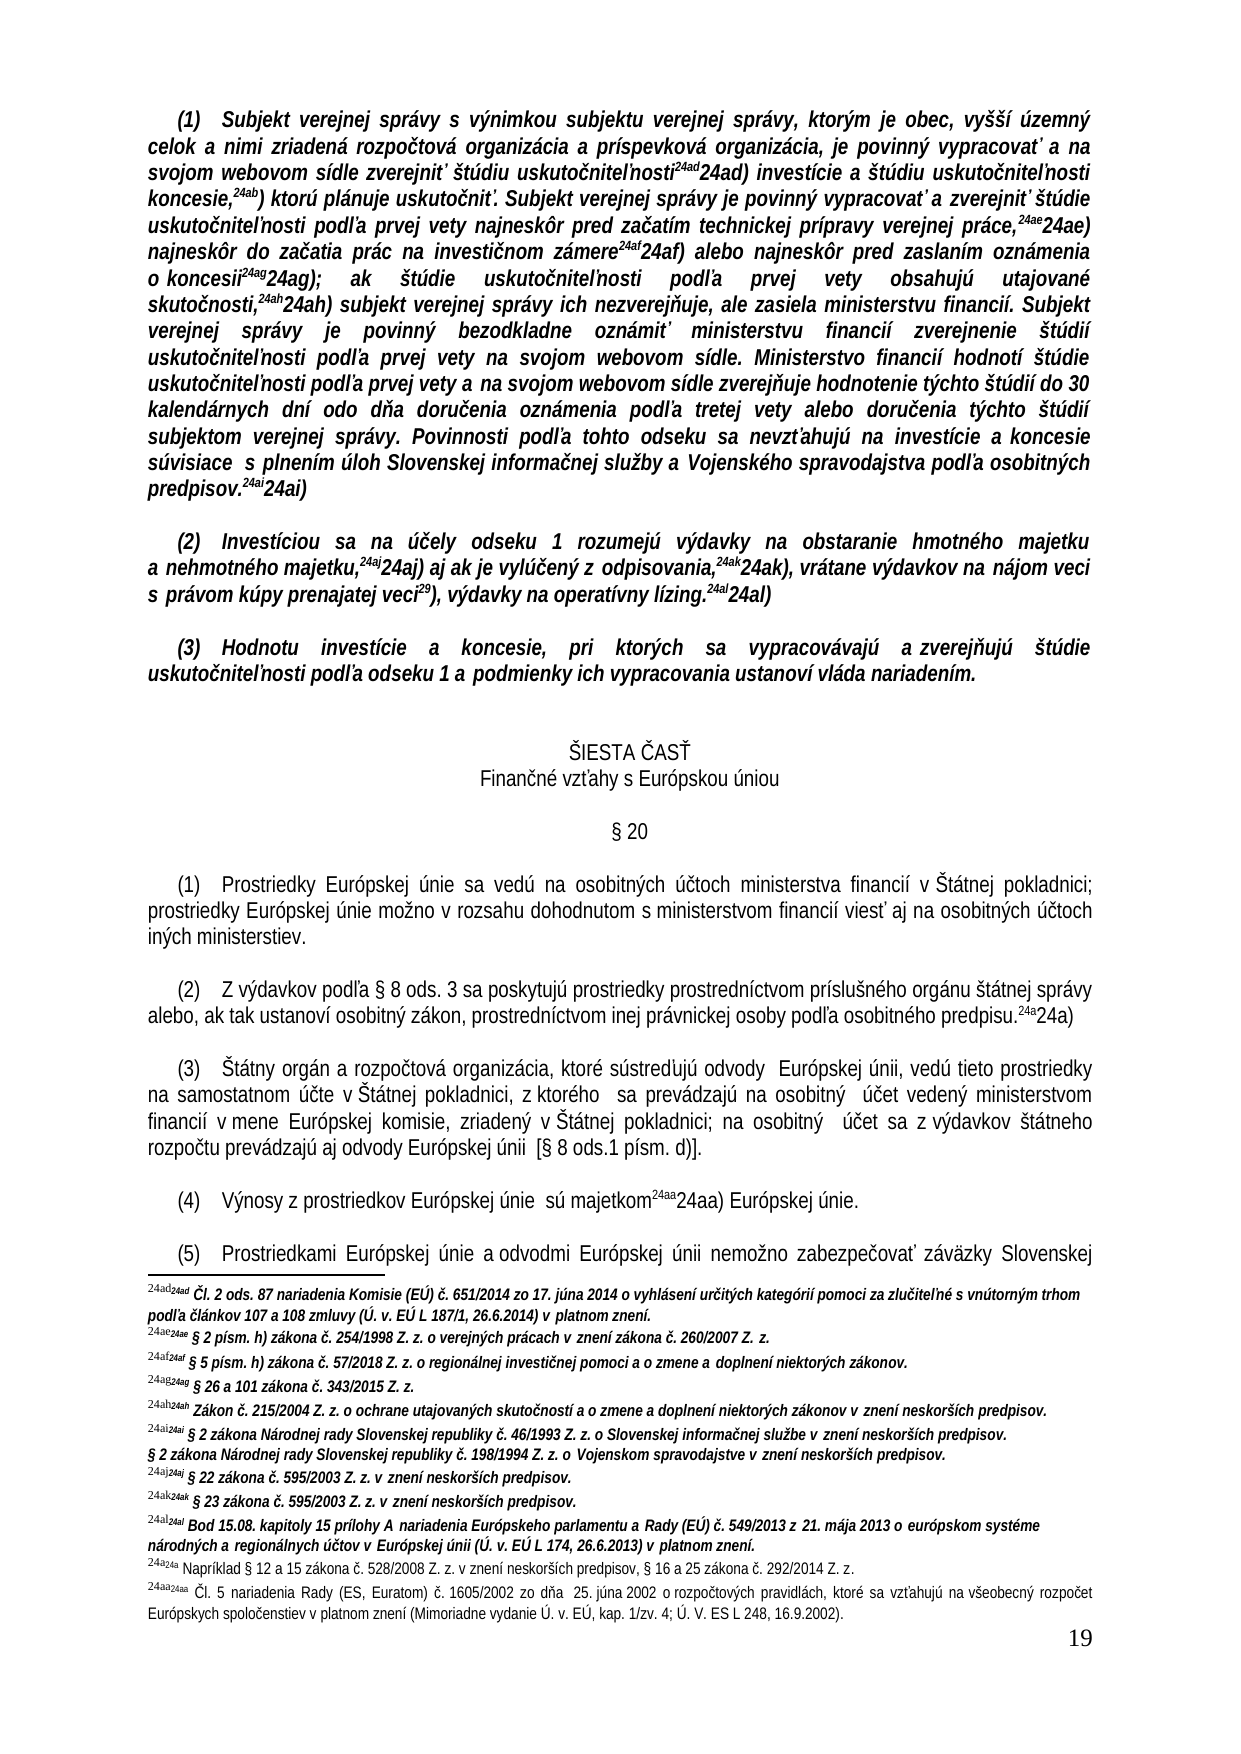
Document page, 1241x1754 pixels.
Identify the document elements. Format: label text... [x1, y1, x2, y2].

text ŠIESTA ČASŤ [166, 739, 1092, 765]
text § 20 [166, 818, 1092, 844]
text Finančné vzťahy s Európskou úniou [166, 765, 1092, 792]
list Výnosy z prostriedkov Európskej únie sú majetkom24aa) Európskej únie. [148, 1187, 1092, 1213]
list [148, 1239, 1092, 1266]
list Z výdavkov podľa § 8 ods. 3 sa poskytujú prostriedky prostredníctvom príslušného orgánu štátnej správy alebo, ak tak ustanoví osobitný zákon, prostredníctvom inej právnickej osoby podľa osobitného predpisu.24a) [148, 976, 1092, 1029]
list Investíciou sa na účely odseku 1 rozumejú výdavky na obstaranie hmotného majetku a nehmotného majetku,24aj) aj ak je vylúčený z odpisovania,24ak), vrátane výdavkov na nájom veci s právom kúpy prenajatej veci29), výdavky na operatívny lízing.24al) [148, 528, 1092, 607]
list Subjekt verejnej správy s výnimkou subjektu verejnej správy, ktorým je obec, vyšší územný celok a nimi zriadená rozpočtová organizácia a príspevková organizácia, je povinný vypracovať a na svojom webovom sídle zverejniť štúdiu uskutočniteľnosti24ad) investície a štúdiu uskutočniteľnosti koncesie,24ab) ktorú plánuje uskutočniť. Subjekt verejnej správy je povinný vypracovať a zverejniť štúdie uskutočniteľnosti podľa prvej vety najneskôr pred začatím technickej prípravy verejnej práce,24ae) najneskôr do začatia prác na investičnom zámere24af) alebo najneskôr pred zaslaním oznámenia o koncesii24ag); ak štúdie uskutočniteľnosti podľa prvej vety obsahujú utajované skutočnosti,24ah) subjekt verejnej správy ich nezverejňuje, ale zasiela ministerstvu financií. Subjekt verejnej správy je povinný bezodkladne oznámiť ministerstvu financií zverejnenie štúdií uskutočniteľnosti podľa prvej vety na svojom webovom sídle. Ministerstvo financií hodnotí štúdie uskutočniteľnosti podľa prvej vety a na svojom webovom sídle zverejňuje hodnotenie týchto štúdií do 30 kalendárnych dní odo dňa doručenia oznámenia podľa tretej vety alebo doručenia týchto štúdií subjektom verejnej správy. Povinnosti podľa tohto odseku sa nevzťahujú na investície a koncesie súvisiace s plnením úloh Slovenskej informačnej služby a Vojenského spravodajstva podľa osobitných predpisov.24ai) [148, 106, 1092, 502]
list Štátny orgán a rozpočtová organizácia, ktoré sústreďujú odvody Európskej únii, vedú tieto prostriedky na samostatnom účte v Štátnej pokladnici, z ktorého sa prevádzajú na osobitný účet vedený ministerstvom financií v mene Európskej komisie, zriadený v Štátnej pokladnici; na osobitný účet sa z výdavkov štátneho rozpočtu prevádzajú aj odvody Európskej únii [§ 8 ods.1 písm. d)]. [148, 1055, 1092, 1161]
list Hodnotu investície a koncesie, pri ktorých sa vypracovávajú a zverejňujú štúdie uskutočniteľnosti podľa odseku 1 a podmienky ich vypracovania ustanoví vláda nariadením. [148, 633, 1092, 686]
list Prostriedky Európskej únie sa vedú na osobitných účtoch ministerstva financií v Štátnej pokladnici; prostriedky Európskej únie možno v rozsahu dohodnutom s ministerstvom financií viesť aj na osobitných účtoch iných ministerstiev. [148, 871, 1092, 950]
